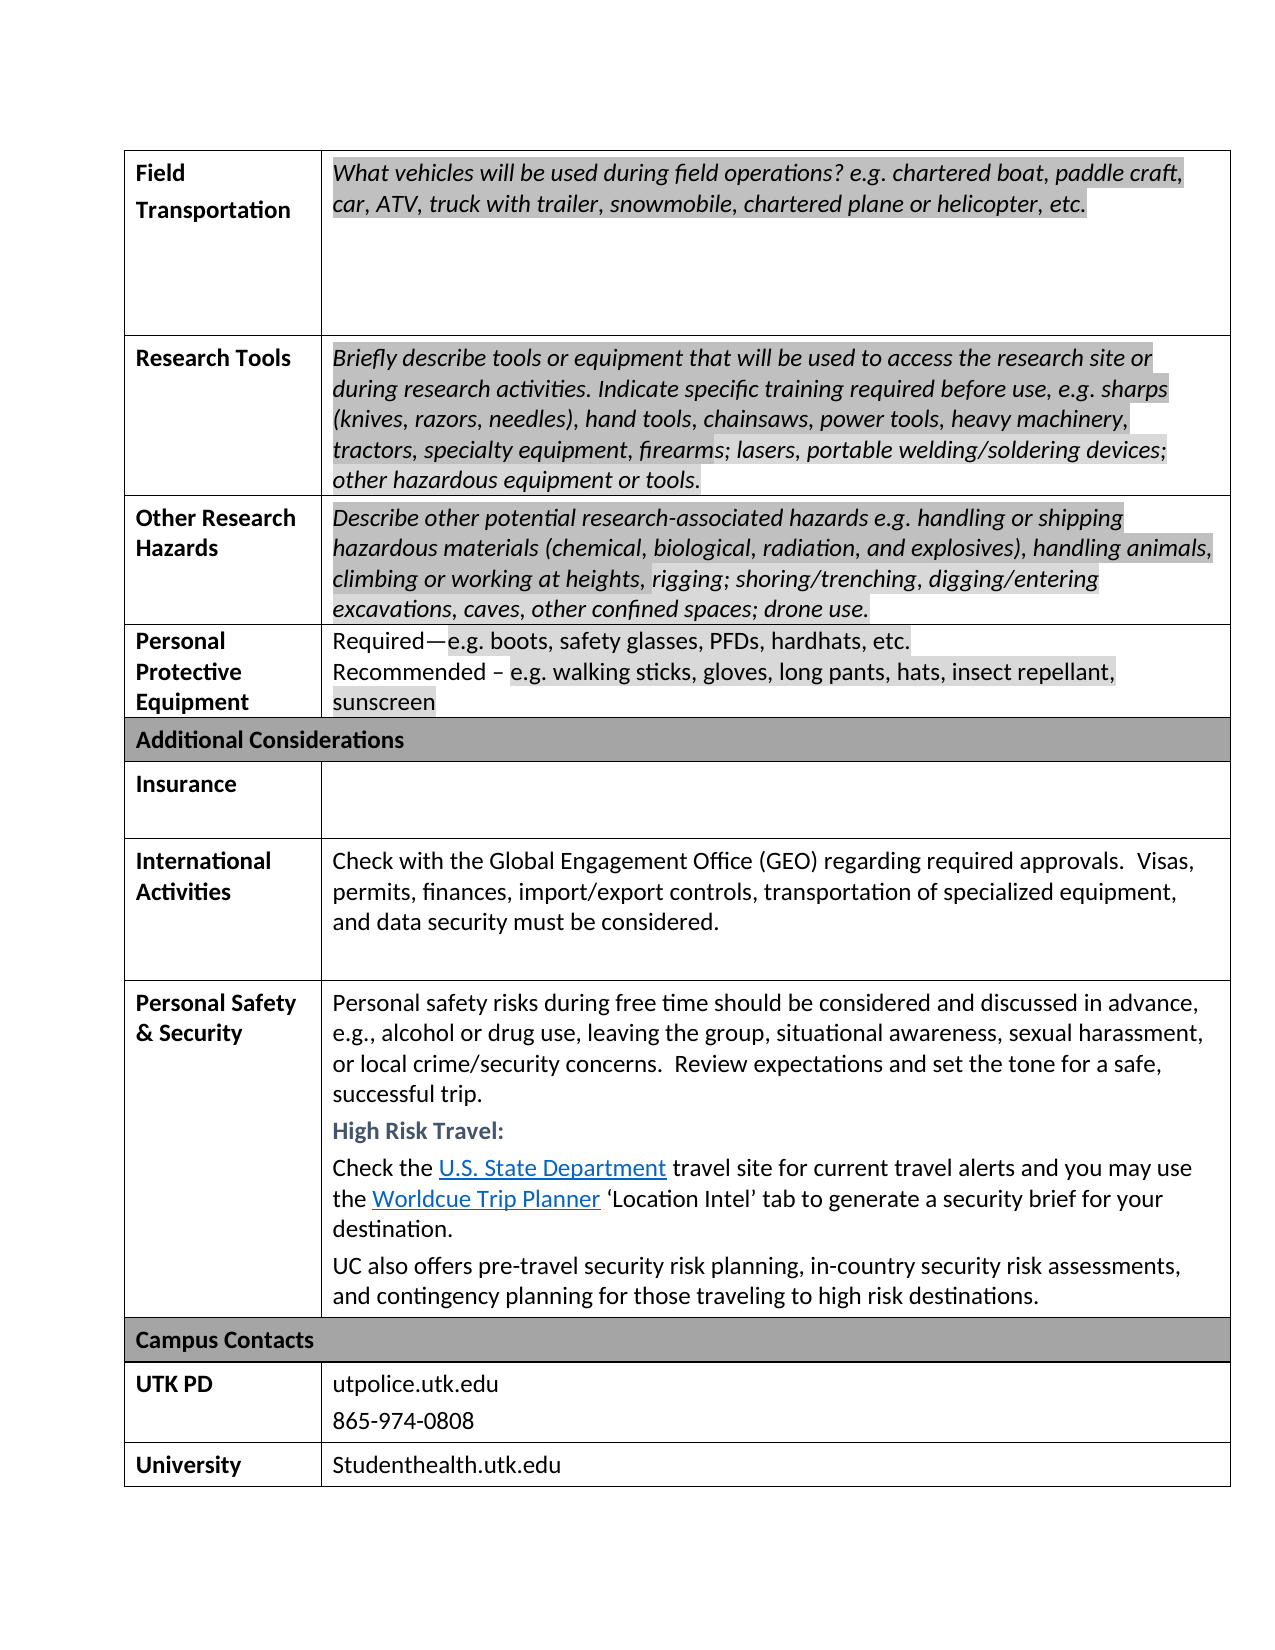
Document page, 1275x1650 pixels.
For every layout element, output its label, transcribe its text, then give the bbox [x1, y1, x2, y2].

table_cell What vehicles will be used during field operations? e.g. chartered boat, paddle craft, car, ATV, truck with trailer, snowmobile, chartered plane or helicopter, etc. [322, 151, 1230, 335]
table_cell Insurance [125, 762, 321, 838]
table_cell UTK PD [125, 1363, 321, 1442]
table_cell Campus Contacts [125, 1318, 1230, 1361]
table_cell [322, 762, 1230, 838]
table_cell Briefly describe tools or equipment that will be used to access the research site or during research activities. Indicate specific training required before use, e.g. sharps (knives, razors, needles), hand tools, chainsaws, power tools, heavy machinery, tractors, specialty equipment, firearms; lasers, portable welding/soldering devices; other hazardous equipment or tools. [322, 336, 1230, 495]
table_cell Research Tools [125, 336, 321, 495]
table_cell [125, 1443, 321, 1486]
table_cell Check with the Global Engagement Office (GEO) regarding required approvals. Visas, permits, finances, import/export controls, transportation of specialized equipment, and data security must be considered. [322, 839, 1230, 980]
table_cell Additional Considerations [125, 718, 1230, 761]
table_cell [322, 1443, 1230, 1486]
table_cell Required—e.g. boots, safety glasses, PFDs, hardhats, etc. Recommended – e.g. walking sticks, gloves, long pants, hats, insect repellant, sunscreen [322, 625, 1230, 717]
table_cell International Activities [125, 839, 321, 980]
table_cell Personal Protective Equipment [125, 625, 321, 717]
table_cell utpolice.utk.edu 865-974-0808 [322, 1363, 1230, 1442]
table_cell Describe other potential research-associated hazards e.g. handling or shipping hazardous materials (chemical, biological, radiation, and explosives), handling animals, climbing or working at heights, rigging; shoring/trenching, digging/entering excavations, caves, other confined spaces; drone use. [322, 496, 1230, 624]
table_cell Personal safety risks during free time should be considered and discussed in advance, e.g., alcohol or drug use, leaving the group, situational awareness, sexual harassment, or local crime/security concerns. Review expectations and set the tone for a safe, successful trip. High Risk Travel: Check the U.S. State Department travel site for current travel alerts and you may use the Worldcue Trip Planner ‘Location Intel’ tab to generate a security brief for your destination. UC also offers pre-travel security risk planning, in-country security risk assessments, and contingency planning for those traveling to high risk destinations. [322, 981, 1230, 1317]
table_cell Other Research Hazards [125, 496, 321, 624]
table_cell Personal Safety & Security [125, 981, 321, 1317]
table_cell Field Transportation [125, 151, 321, 335]
